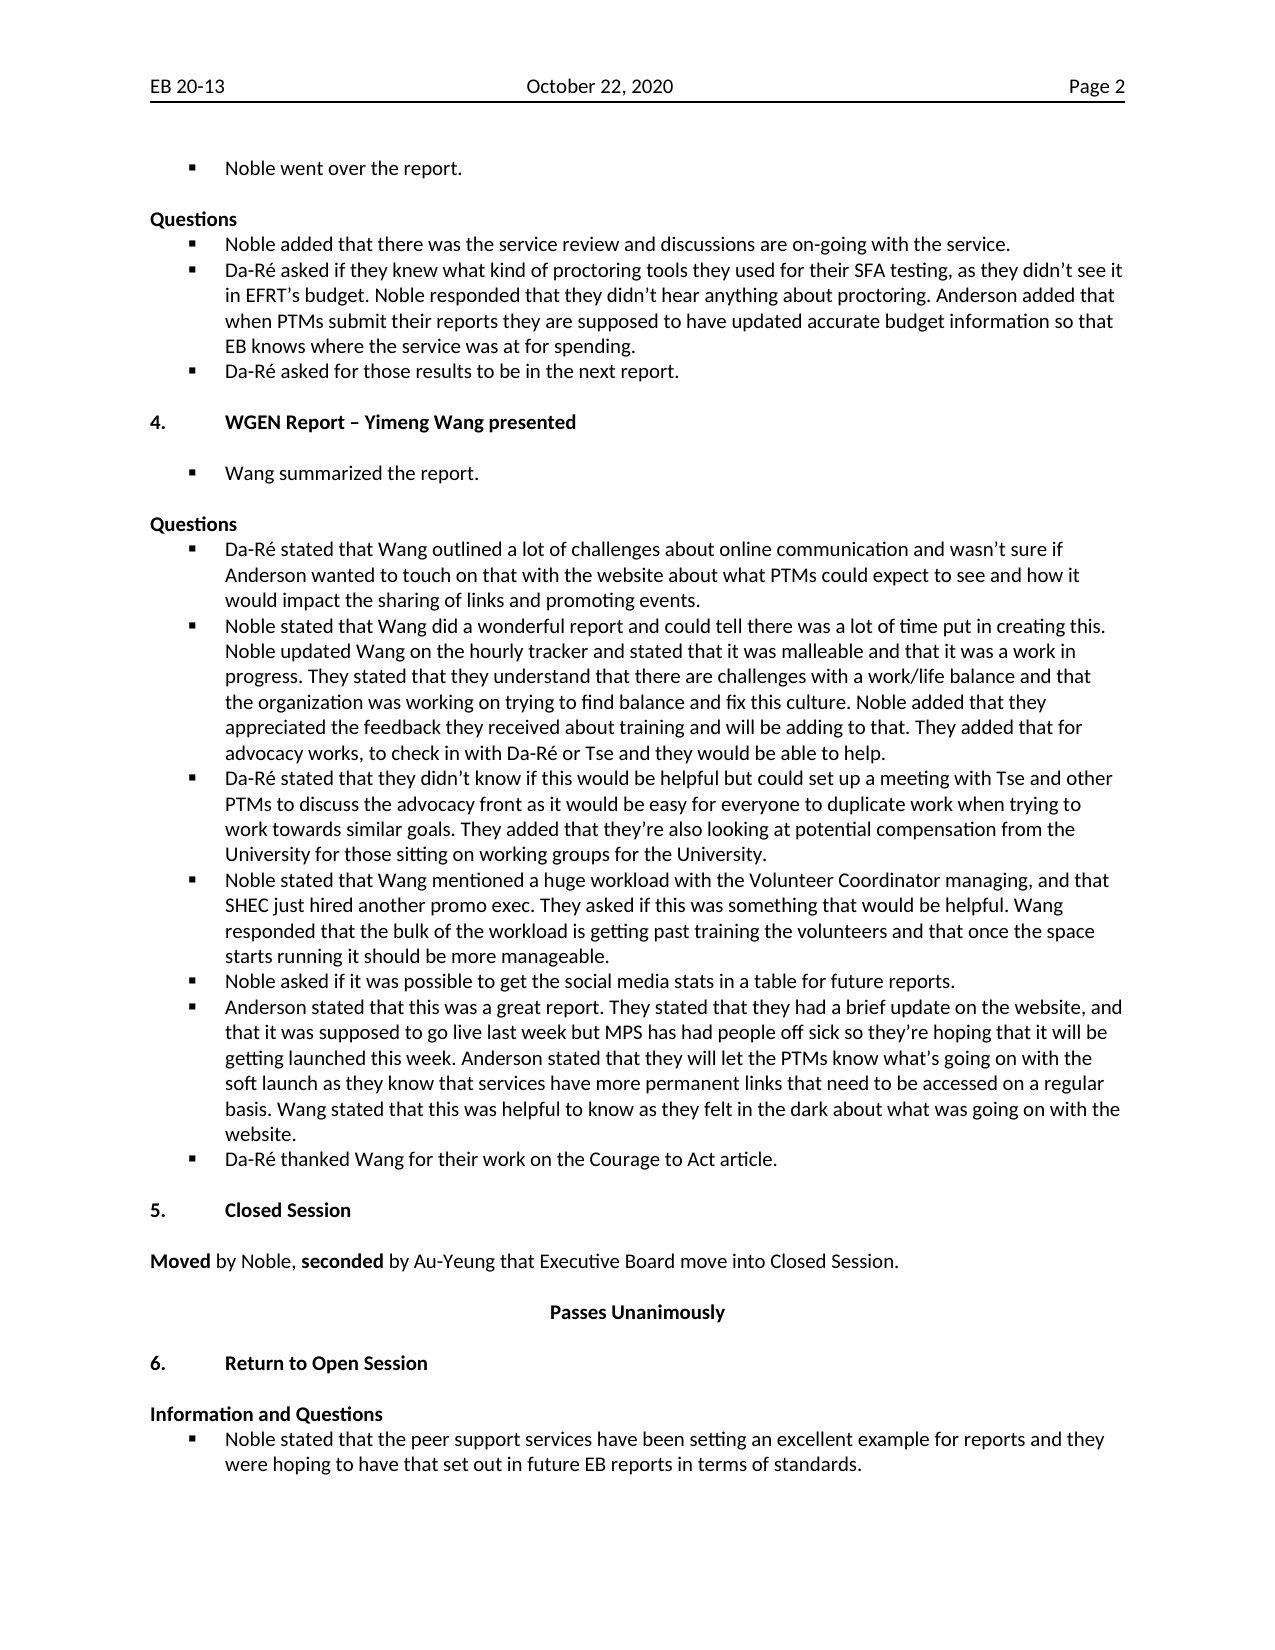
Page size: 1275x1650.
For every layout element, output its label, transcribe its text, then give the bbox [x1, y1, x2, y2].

text Passes Unanimously [150, 1299, 1125, 1324]
text Questions [150, 511, 1125, 537]
list Anderson stated that this was a great report. They stated that they had a brief update on the website, and that it was supposed to go live last week but MPS has had people off sick so they’re hoping that it will be getting launched this week. Anderson stated that they will let the PTMs know what’s going on with the soft launch as they know that services have more permanent links that need to be accessed on a regular basis. Wang stated that this was helpful to know as they felt in the dark about what was going on with the website. [187, 994, 1125, 1147]
list Noble added that there was the service review and discussions are on-going with the service. [187, 232, 1125, 257]
list Noble asked if it was possible to get the social media stats in a table for future reports. [187, 969, 1125, 994]
text 6. Return to Open Session [150, 1350, 1125, 1375]
text 4. WGEN Report – Yimeng Wang presented [150, 409, 1125, 435]
text Information and Questions [150, 1401, 1125, 1426]
list Da-Ré asked if they knew what kind of proctoring tools they used for their SFA testing, as they didn’t see it in EFRT’s budget. Noble responded that they didn’t hear anything about proctoring. Anderson added that when PTMs submit their reports they are supposed to have updated accurate budget information so that EB knows where the service was at for spending. [187, 257, 1125, 359]
text Moved by Noble, seconded by Au-Yeung that Executive Board move into Closed Session. [150, 1248, 1125, 1274]
list Noble stated that Wang mentioned a huge workload with the Volunteer Coordinator managing, and that SHEC just hired another promo exec. They asked if this was something that would be helpful. Wang responded that the bulk of the workload is getting past training the volunteers and that once the space starts running it should be more manageable. [187, 867, 1125, 969]
list Da-Ré asked for those results to be in the next report. [187, 359, 1125, 384]
text 5. Closed Session [150, 1197, 1125, 1223]
list Da-Ré stated that they didn’t know if this would be helpful but could set up a meeting with Tse and other PTMs to discuss the advocacy front as it would be easy for everyone to duplicate work when trying to work towards similar goals. They added that they’re also looking at potential compensation from the University for those sitting on working groups for the University. [187, 765, 1125, 867]
list Da-Ré thanked Wang for their work on the Courage to Act article. [187, 1147, 1125, 1172]
list Noble stated that Wang did a wonderful report and could tell there was a lot of time put in creating this. Noble updated Wang on the hourly tracker and stated that it was malleable and that it was a work in progress. They stated that they understand that there are challenges with a work/life balance and that the organization was working on trying to find balance and fix this culture. Noble added that they appreciated the feedback they received about training and will be adding to that. They added that for advocacy works, to check in with Da-Ré or Tse and they would be able to help. [187, 613, 1125, 765]
list Wang summarized the report. [187, 460, 1125, 486]
list Noble stated that the peer support services have been setting an excellent example for reports and they were hoping to have that set out in future EB reports in terms of standards. [187, 1426, 1125, 1477]
list Noble went over the report. [187, 155, 1125, 181]
text Questions [150, 206, 1125, 232]
list Da-Ré stated that Wang outlined a lot of challenges about online communication and wasn’t sure if Anderson wanted to touch on that with the website about what PTMs could expect to see and how it would impact the sharing of links and promoting events. [187, 537, 1125, 613]
